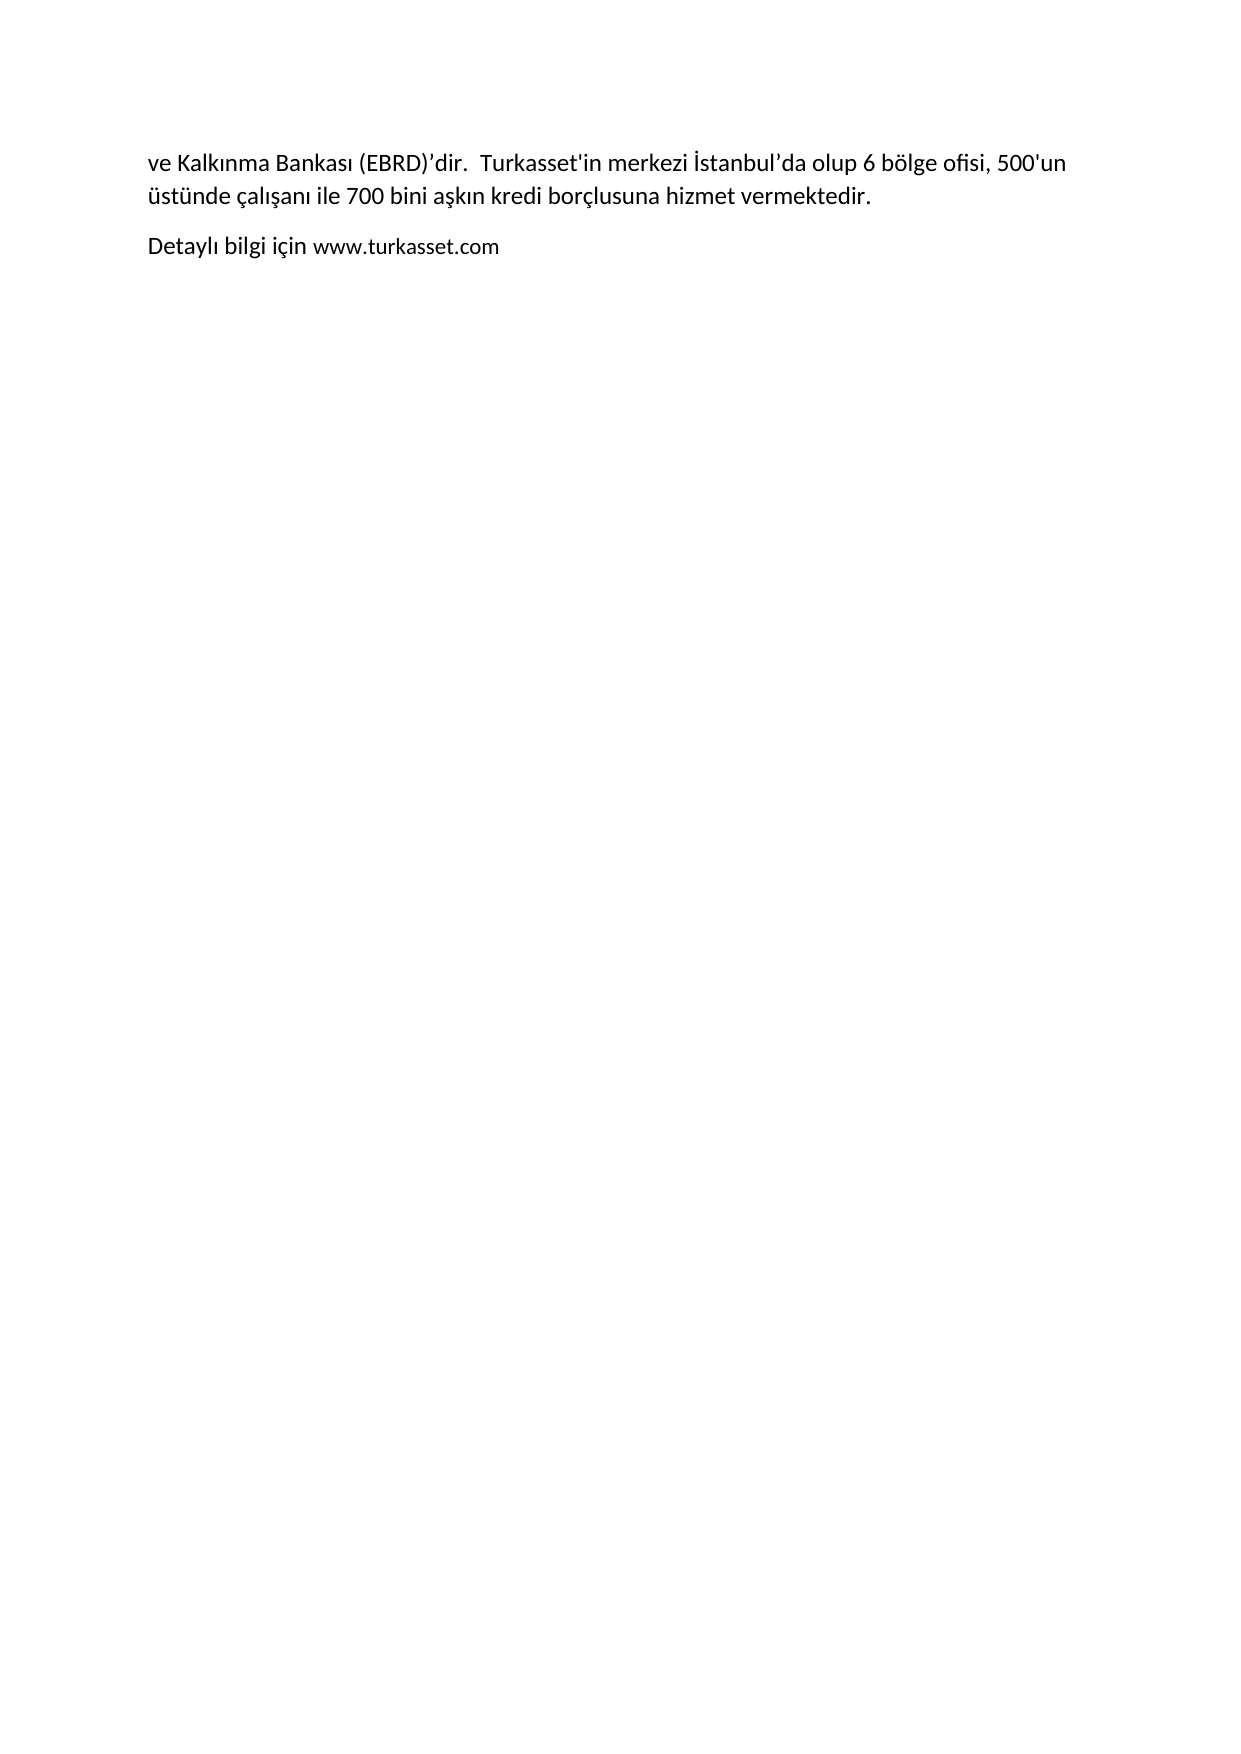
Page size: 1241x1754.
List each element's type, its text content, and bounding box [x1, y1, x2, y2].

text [148, 148, 1093, 211]
text Detaylı bilgi için www.turkasset.com [148, 230, 1093, 261]
